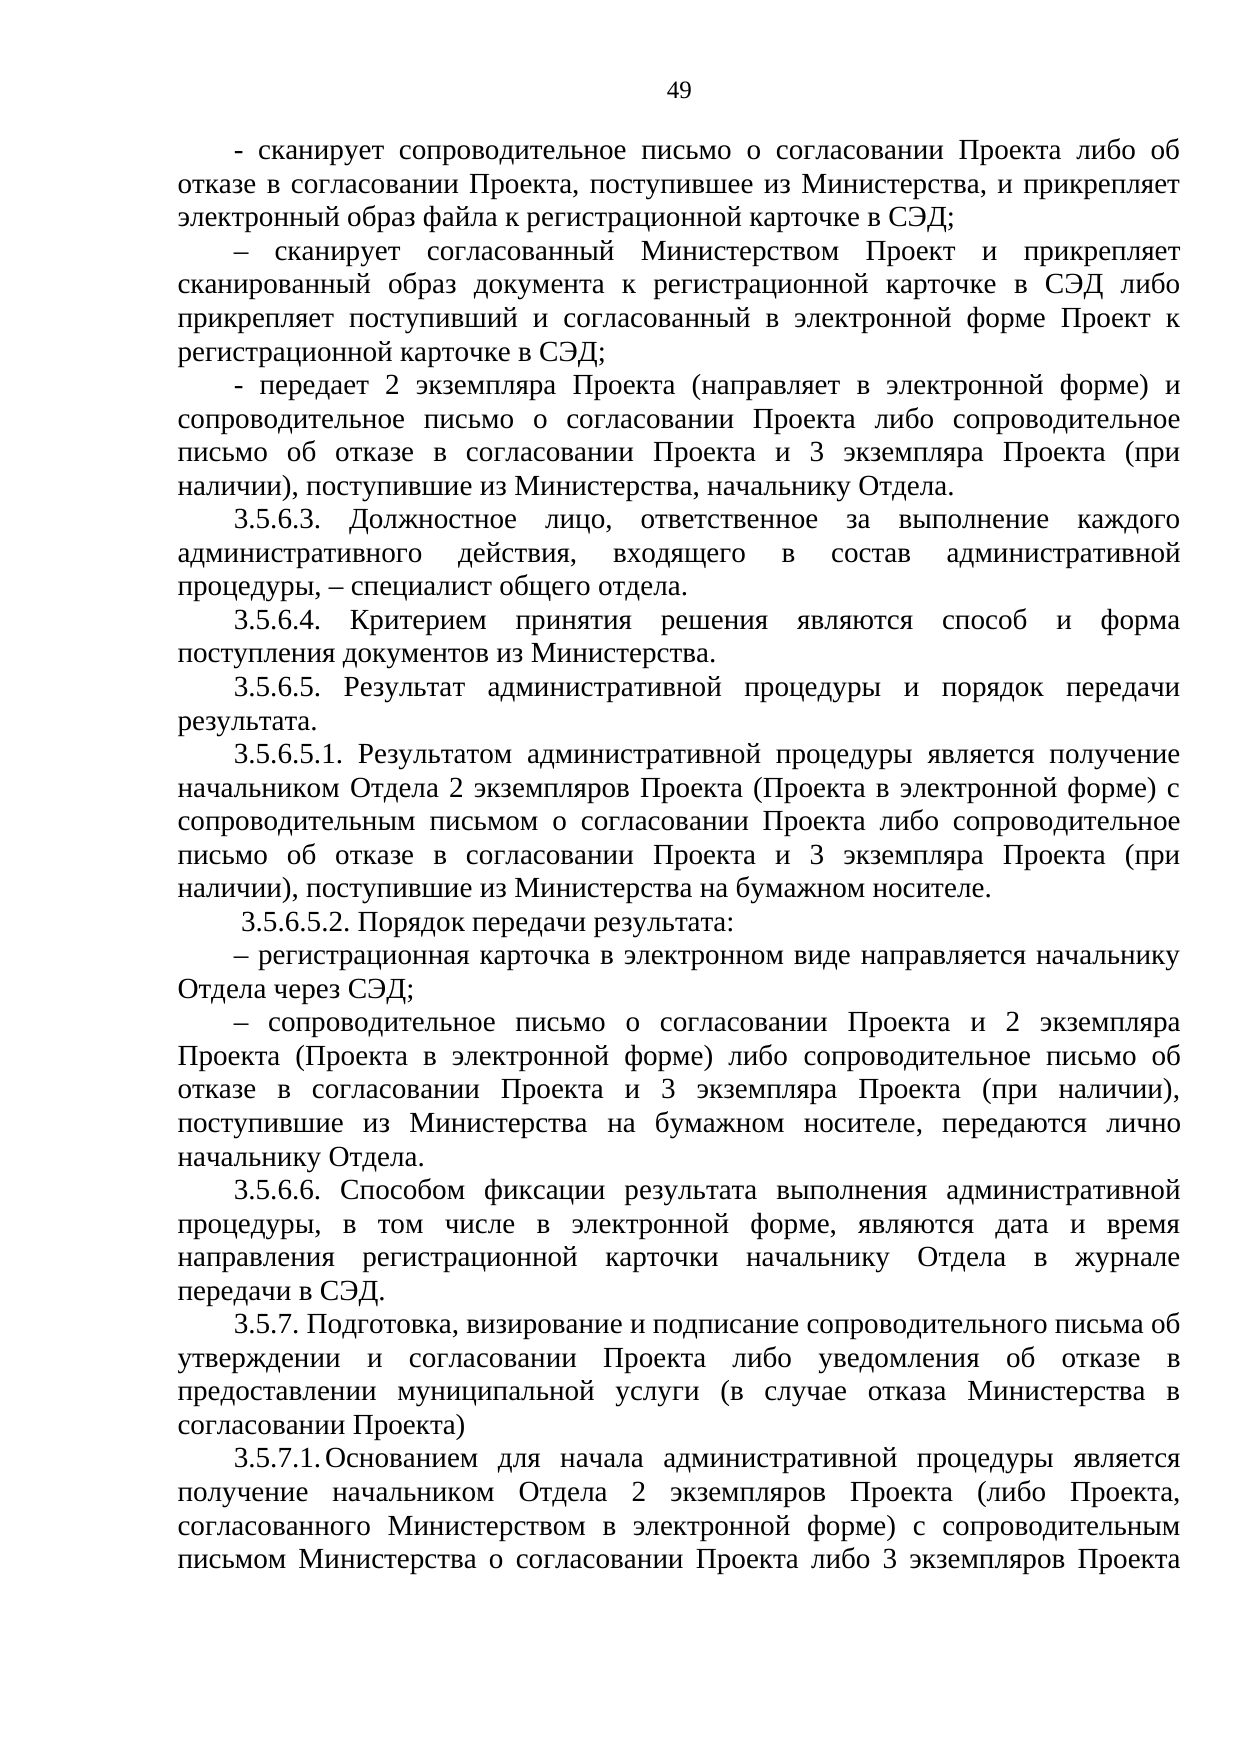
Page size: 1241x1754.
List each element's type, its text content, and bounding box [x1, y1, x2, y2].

text 3.5.7. Подготовка, визирование и подписание сопроводительного письма об утверждении и согласовании Проекта либо уведомления об отказе в предоставлении муниципальной услуги (в случае отказа Министерства в согласовании Проекта) [177, 1306, 1181, 1441]
text 3.5.6.5. Результат административной процедуры и порядок передачи результата. [177, 669, 1181, 736]
text – сопроводительное письмо о согласовании Проекта и 2 экземпляра Проекта (Проекта в электронной форме) либо сопроводительное письмо об отказе в согласовании Проекта и 3 экземпляра Проекта (при наличии), поступившие из Министерства на бумажном носителе, передаются лично начальнику Отдела. [177, 1004, 1181, 1172]
text - передает 2 экземпляра Проекта (направляет в электронной форме) и сопроводительное письмо о согласовании Проекта либо сопроводительное письмо об отказе в согласовании Проекта и 3 экземпляра Проекта (при наличии), поступившие из Министерства, начальнику Отдела. [177, 367, 1181, 501]
text - сканирует сопроводительное письмо о согласовании Проекта либо об отказе в согласовании Проекта, поступившее из Министерства, и прикрепляет электронный образ файла к регистрационной карточке в СЭД; [177, 132, 1181, 233]
text 3.5.6.5.1. Результатом административной процедуры является получение начальником Отдела 2 экземпляров Проекта (Проекта в электронной форме) с сопроводительным письмом о согласовании Проекта либо сопроводительное письмо об отказе в согласовании Проекта и 3 экземпляра Проекта (при наличии), поступившие из Министерства на бумажном носителе. [177, 736, 1181, 904]
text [177, 1441, 1181, 1575]
text 3.5.6.5.2. Порядок передачи результата: [177, 904, 1181, 937]
text 3.5.6.6. Способом фиксации результата выполнения административной процедуры, в том числе в электронной форме, являются дата и время направления регистрационной карточки начальнику Отдела в журнале передачи в СЭД. [177, 1172, 1181, 1306]
text – регистрационная карточка в электронном виде направляется начальнику Отдела через СЭД; [177, 937, 1181, 1004]
text 3.5.6.3. Должностное лицо, ответственное за выполнение каждого административного действия, входящего в состав административной процедуры, – специалист общего отдела. [177, 501, 1181, 602]
text 3.5.6.4. Критерием принятия решения являются способ и форма поступления документов из Министерства. [177, 602, 1181, 669]
text – сканирует согласованный Министерством Проект и прикрепляет сканированный образ документа к регистрационной карточке в СЭД либо прикрепляет поступивший и согласованный в электронной форме Проект к регистрационной карточке в СЭД; [177, 233, 1181, 367]
